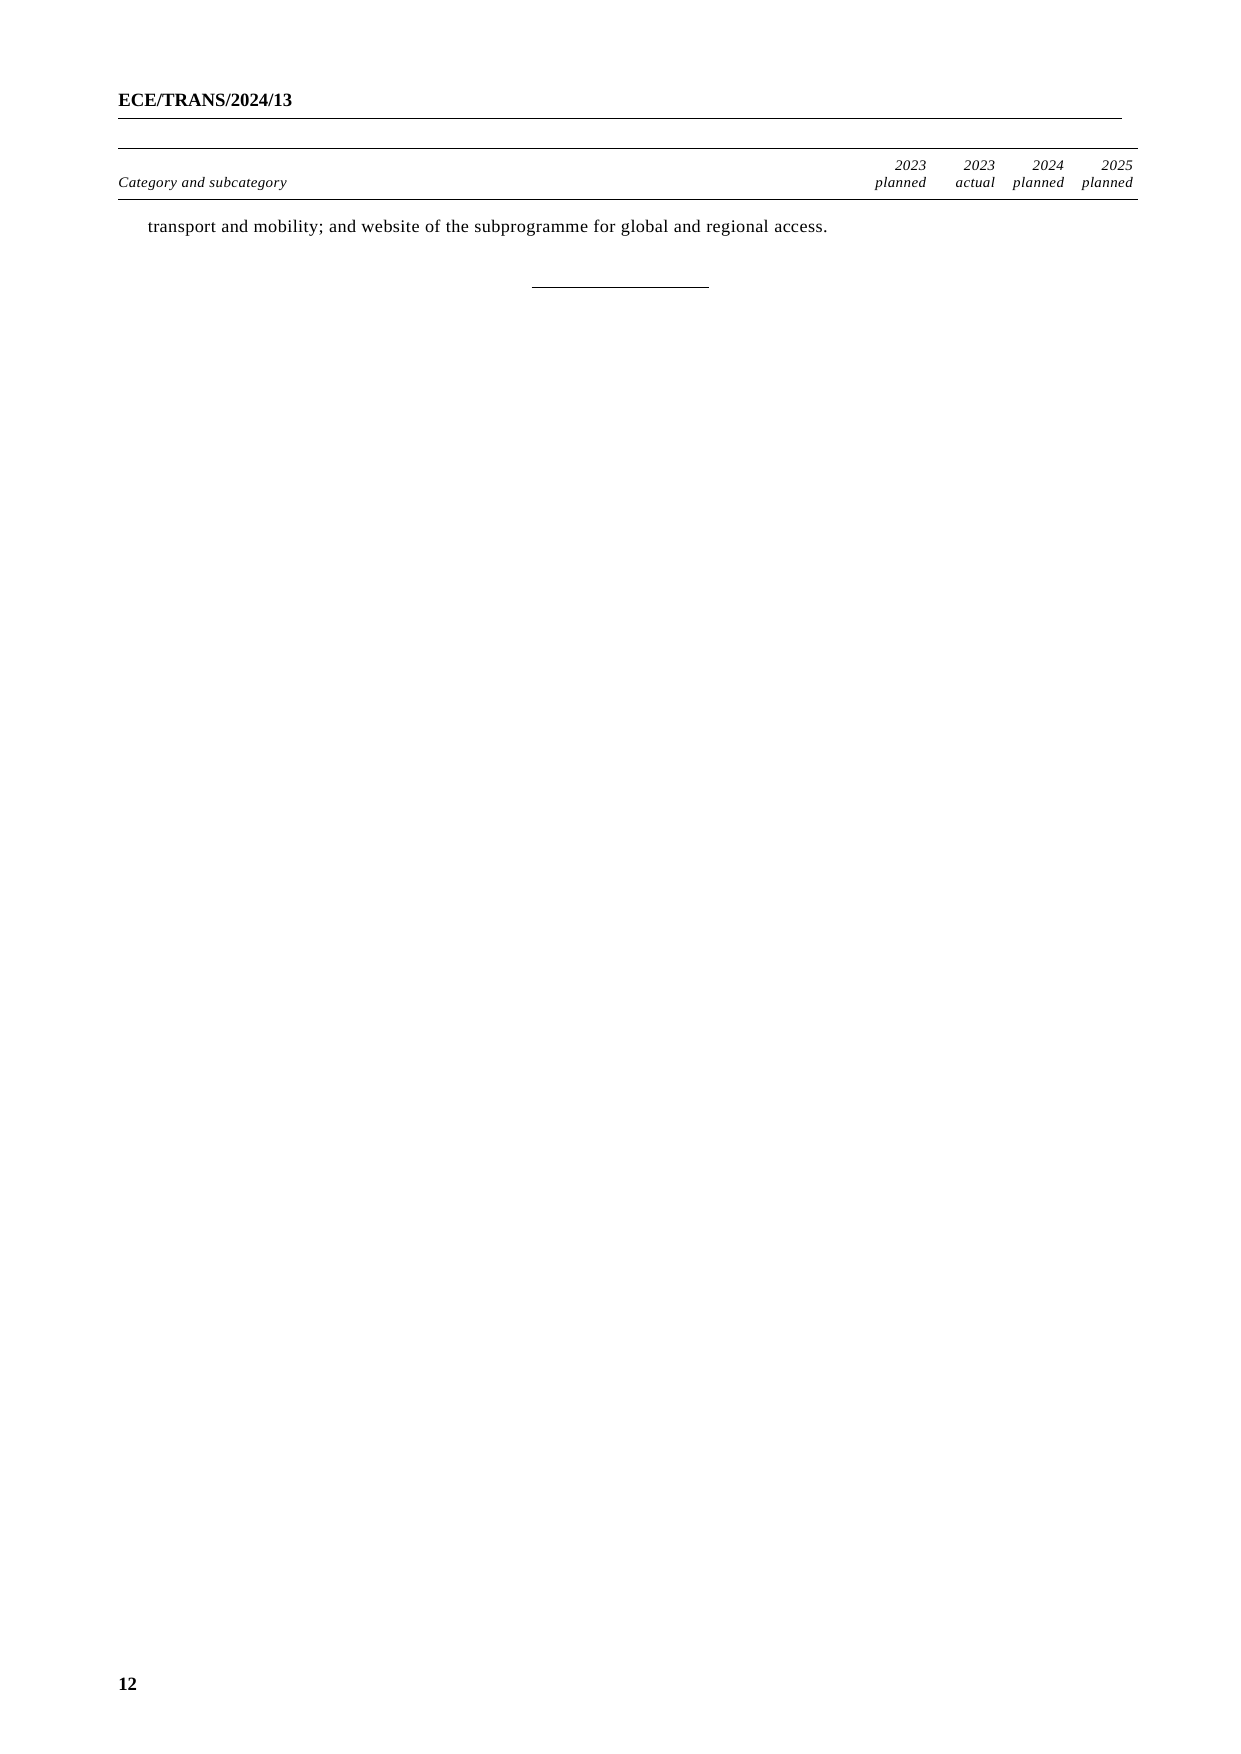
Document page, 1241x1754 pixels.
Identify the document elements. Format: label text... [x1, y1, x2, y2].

table_cell [118, 200, 859, 211]
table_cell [118, 211, 1138, 241]
table_cell [1069, 200, 1138, 211]
table_header Category and subcategory [118, 149, 859, 199]
table_header 2024 planned [1000, 149, 1069, 199]
table_header 2023 planned [860, 149, 931, 199]
table_cell [1000, 200, 1069, 211]
table_header 2023 actual [931, 149, 1000, 199]
table_cell [931, 200, 1000, 211]
table_cell [860, 200, 931, 211]
table_header 2025 planned [1069, 149, 1138, 199]
